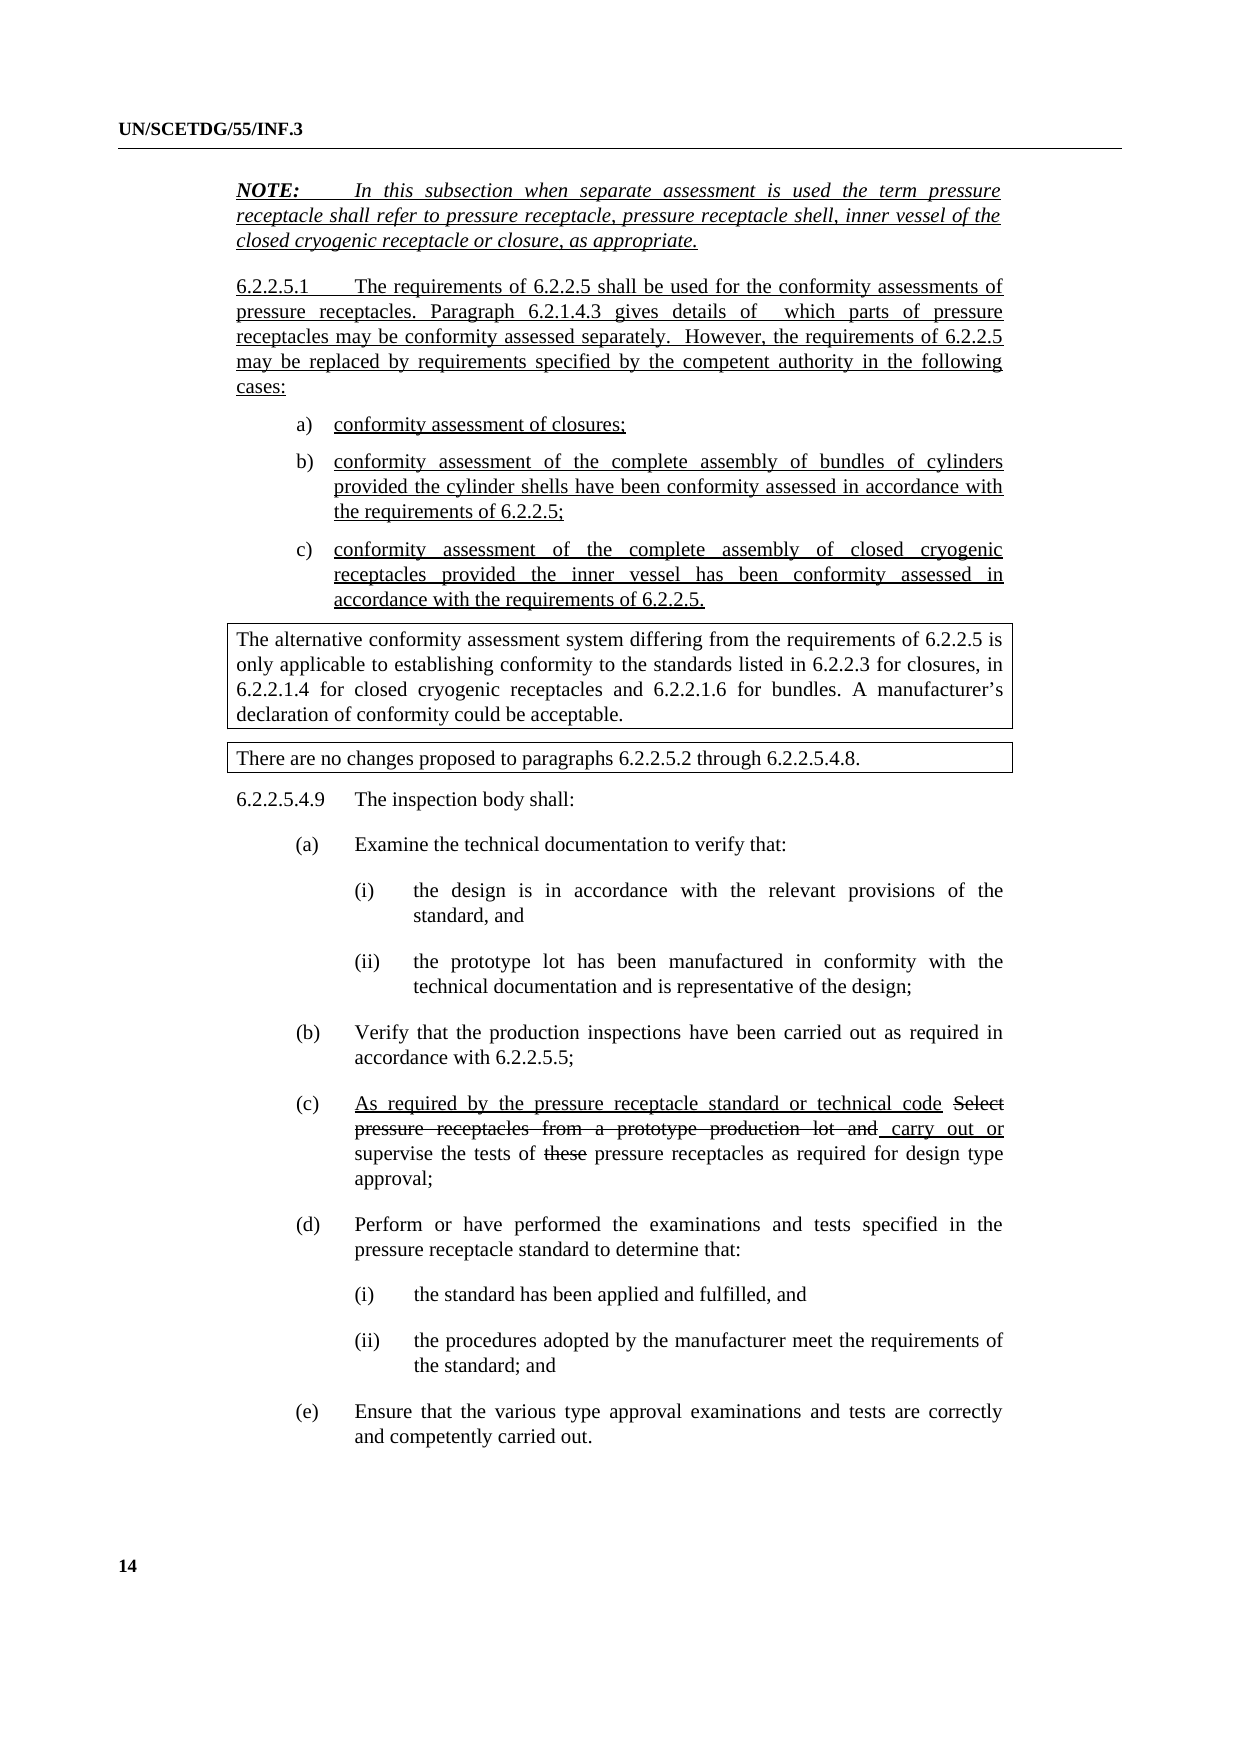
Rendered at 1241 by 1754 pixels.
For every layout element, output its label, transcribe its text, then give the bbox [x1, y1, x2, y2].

list conformity assessment of the complete assembly of closed cryogenic receptacles provided the inner vessel has been conformity assessed in accordance with the requirements of 6.2.2.5. [296, 536, 1004, 611]
text (e) Ensure that the various type approval examinations and tests are correctly and competently carried out. [295, 1398, 1004, 1448]
text (ii) the procedures adopted by the manufacturer meet the requirements of the standard; and [354, 1327, 1004, 1377]
text The alternative conformity assessment system differing from the requirements of 6.2.2.5 is only applicable to establishing conformity to the standards listed in 6.2.2.3 for closures, in 6.2.2.1.4 for closed cryogenic receptacles and 6.2.2.1.6 for bundles. A manufacturer’s declaration of conformity could be acceptable. [228, 624, 1012, 728]
text 6.2.2.5.1 The requirements of 6.2.2.5 shall be used for the conformity assessments of pressure receptacles. Paragraph 6.2.1.4.3 gives details of which parts of pressure receptacles may be conformity assessed separately. However, the requirements of 6.2.2.5 may be replaced by requirements specified by the competent authority in the following cases: [236, 346, 1004, 398]
text (b) Verify that the production inspections have been carried out as required in accordance with 6.2.2.5.5; [296, 1019, 1004, 1069]
text (ii) the prototype lot has been manufactured in conformity with the technical documentation and is representative of the design; [354, 948, 1004, 998]
text (d) Perform or have performed the examinations and tests specified in the pressure receptacle standard to determine that: [296, 1211, 1004, 1261]
text (a) Examine the technical documentation to verify that: [295, 831, 1004, 856]
text 6.2.2.5.4.9 The inspection body shall: [236, 786, 1004, 811]
list conformity assessment of closures; [296, 411, 1004, 436]
text (i) the design is in accordance with the relevant provisions of the standard, and [354, 877, 1004, 927]
text (c) As required by the pressure receptacle standard or technical code Select pressure receptacles from a prototype production lot and carry out or supervise the tests of these pressure receptacles as required for design type approval; [296, 1090, 1004, 1190]
list conformity assessment of the complete assembly of bundles of cylinders provided the cylinder shells have been conformity assessed in accordance with the requirements of 6.2.2.5; [296, 448, 1004, 523]
text (i) the standard has been applied and fulfilled, and [354, 1281, 1004, 1306]
text There are no changes proposed to paragraphs 6.2.2.5.2 through 6.2.2.5.4.8. [228, 743, 1012, 772]
text NOTE: In this subsection when separate assessment is used the term pressure receptacle shall refer to pressure receptacle, pressure receptacle shell, inner vessel of the closed cryogenic receptacle or closure, as appropriate. [236, 177, 1004, 252]
